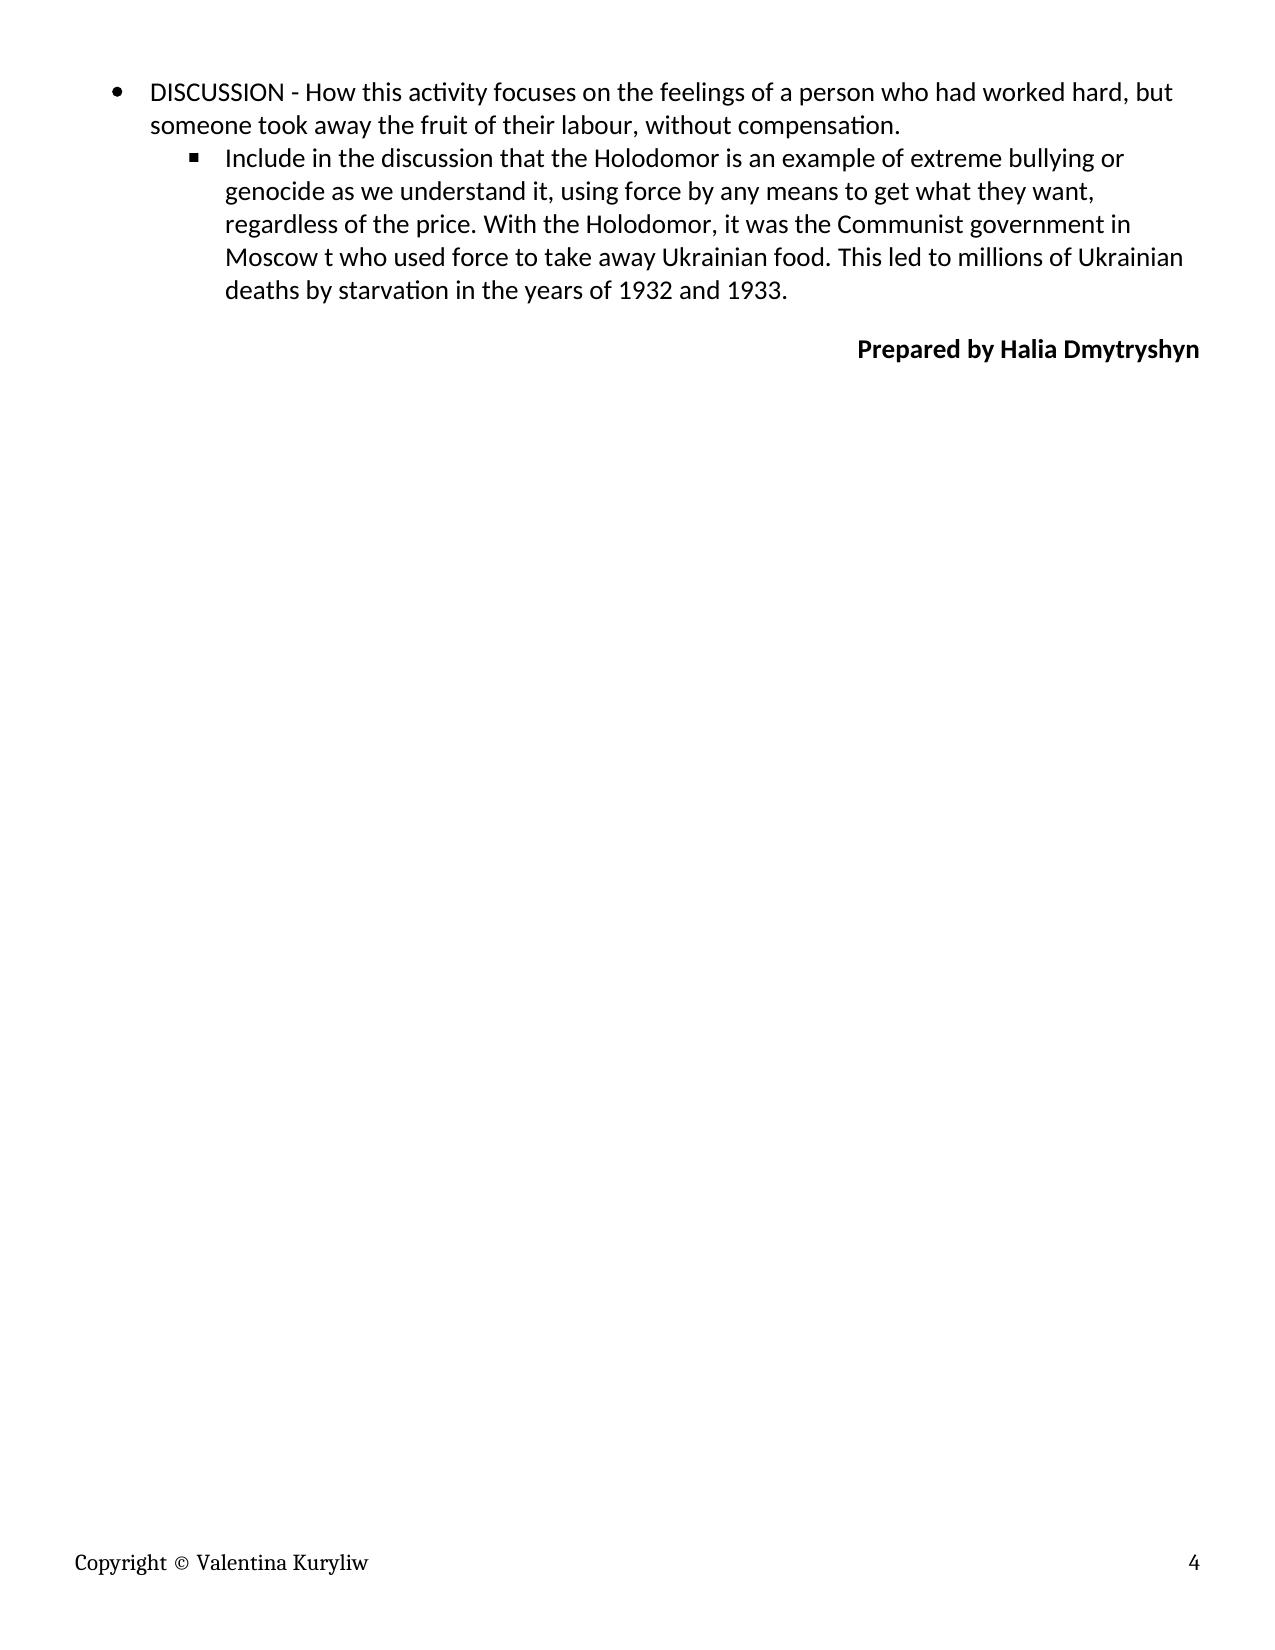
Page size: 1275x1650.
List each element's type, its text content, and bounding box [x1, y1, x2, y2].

list Include in the discussion that the Holodomor is an example of extreme bullying or genocide as we understand it, using force by any means to get what they want, regardless of the price. With the Holodomor, it was the Communist government in Moscow t who used force to take away Ukrainian food. This led to millions of Ukrainian deaths by starvation in the years of 1932 and 1933. [187, 141, 1200, 306]
text Prepared by Halia Dmytryshyn [112, 332, 1200, 366]
list DISCUSSION - How this activity focuses on the feelings of a person who had worked hard, but someone took away the fruit of their labour, without compensation. [112, 75, 1200, 141]
